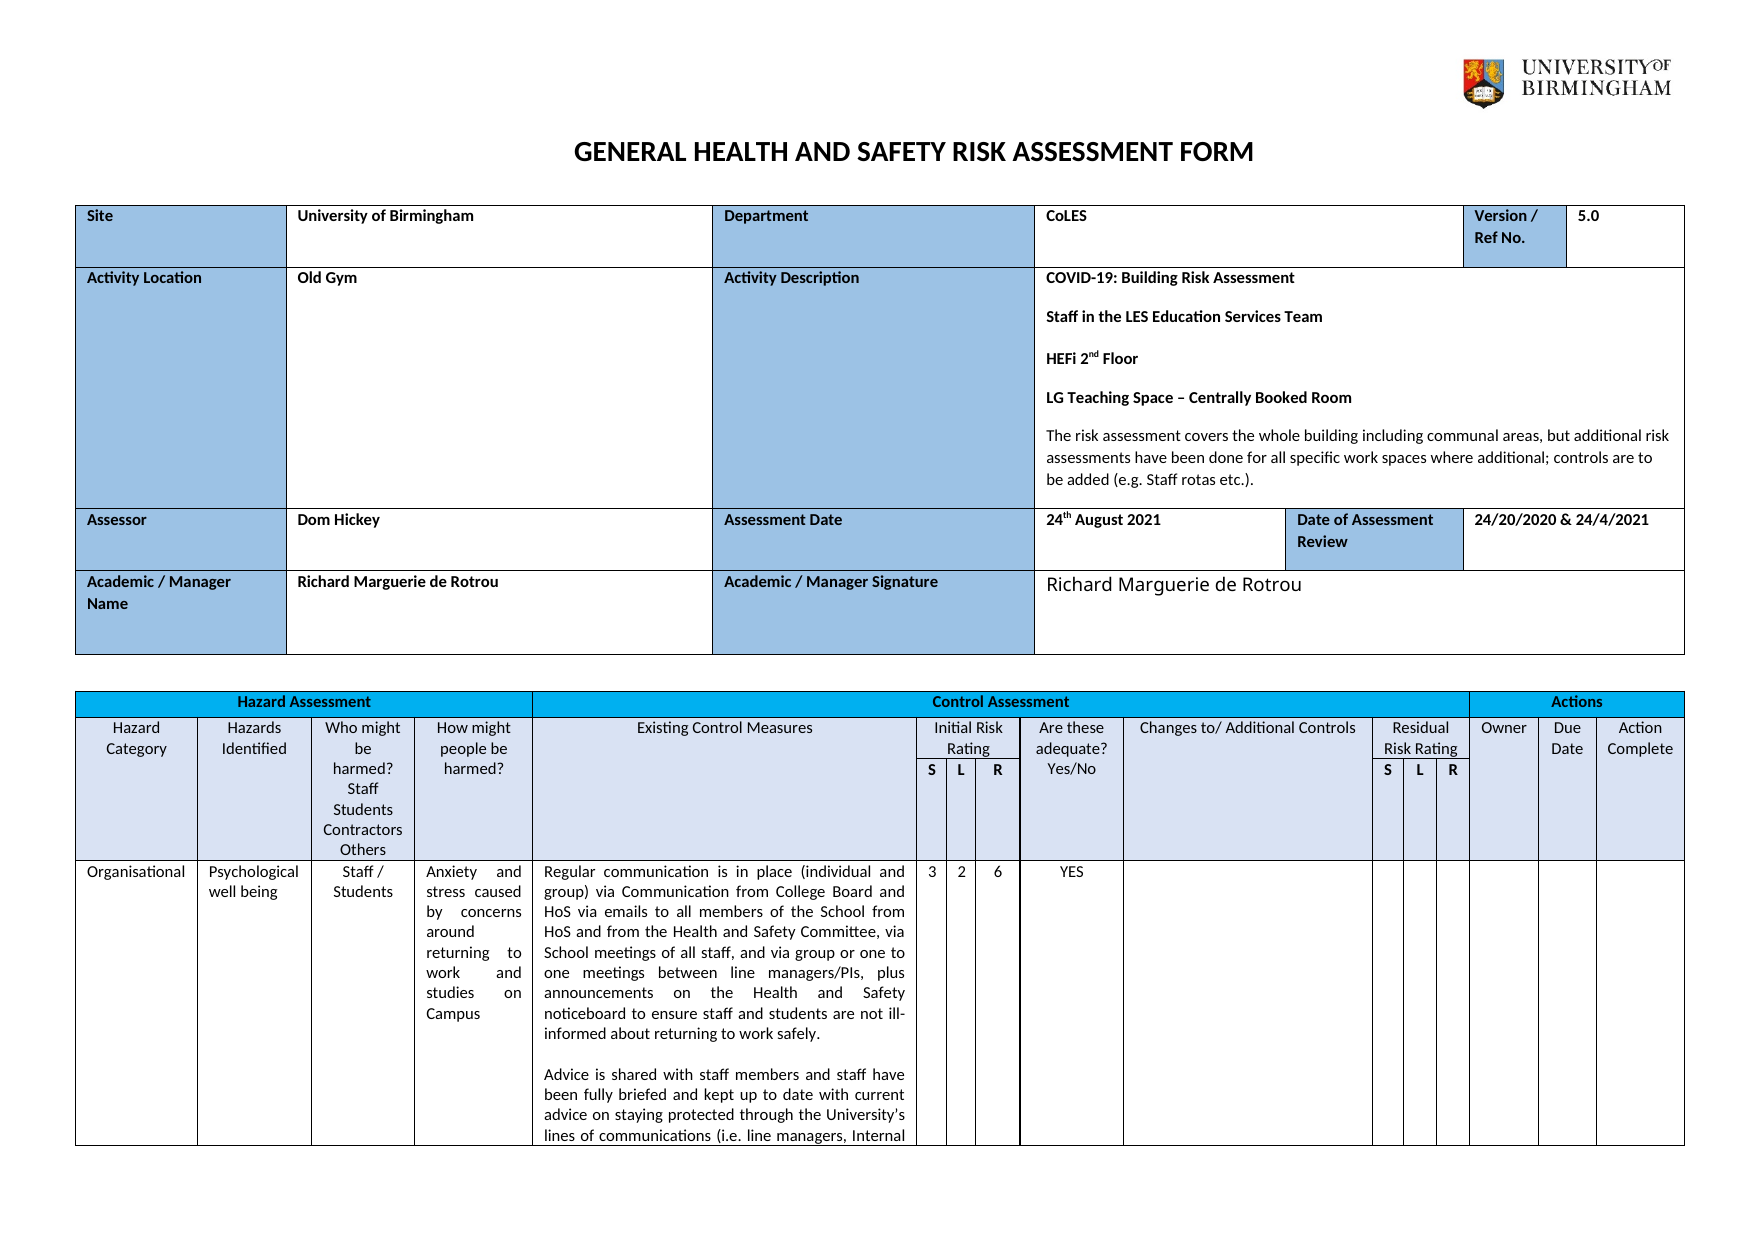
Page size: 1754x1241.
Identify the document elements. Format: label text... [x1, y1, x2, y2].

title GENERAL HEALTH AND SAFETY RISK ASSESSMENT FORM [75, 133, 1679, 169]
table_cell [1539, 861, 1596, 1145]
table_cell Are these adequate? Yes/No [1021, 718, 1123, 860]
table_cell Assessment Date [713, 509, 1034, 570]
table_cell R [1437, 759, 1469, 860]
table_header Department [713, 206, 1034, 267]
table_cell Anxiety and stress caused by concerns around returning to work and studies on Campus [415, 861, 532, 1145]
table_cell Richard Marguerie de Rotrou [1035, 571, 1684, 654]
table_cell Owner [1470, 718, 1538, 860]
table_cell Staff / Students [312, 861, 414, 1145]
table_cell Dom Hickey [287, 509, 712, 570]
table_cell Activity Location [76, 268, 286, 508]
table_header Site [76, 206, 286, 267]
table_cell Richard Marguerie de Rotrou [287, 571, 712, 654]
table_cell Hazards Identified [198, 718, 311, 860]
table_cell Due Date [1539, 718, 1596, 860]
table_cell Who might be harmed? Staff Students Contractors Others [312, 718, 414, 860]
table_cell L [1404, 759, 1436, 860]
table_cell How might people be harmed? [415, 718, 532, 860]
table_cell S [917, 759, 946, 860]
table_cell L [947, 759, 975, 860]
table_cell COVID-19: Building Risk Assessment Staff in the LES Education Services Team HEFi 2nd Floor LG Teaching Space – Centrally Booked Room The risk assessment covers the whole building including communal areas, but additional risk assessments have been done for all specific work spaces where additional; controls are to be added (e.g. Staff rotas etc.). [1035, 268, 1684, 508]
table_cell YES [1021, 861, 1123, 1145]
table_cell Assessor [76, 509, 286, 570]
table_cell Academic / Manager Signature [713, 571, 1034, 654]
table_cell Date of Assessment Review [1286, 509, 1463, 570]
table_cell Action Complete [1597, 718, 1684, 860]
table_cell Psychological well being [198, 861, 311, 1145]
table_cell [1373, 861, 1403, 1145]
table_header Control Assessment [533, 692, 1469, 717]
table_cell [1437, 861, 1469, 1145]
table_header Actions [1470, 692, 1684, 717]
table_cell 24th August 2021 [1035, 509, 1285, 570]
table_cell Activity Description [713, 268, 1034, 508]
table_header CoLES [1035, 206, 1463, 267]
picture [1455, 47, 1679, 122]
table_cell 6 [976, 861, 1019, 1145]
table_header Hazard Assessment [76, 692, 532, 717]
table_cell 3 [917, 861, 946, 1145]
table_cell [1470, 861, 1538, 1145]
table_cell Existing Control Measures [533, 718, 916, 860]
table_cell Initial Risk Rating [917, 718, 1019, 758]
table_cell Hazard Category [76, 718, 197, 860]
table_cell Changes to/ Additional Controls [1124, 718, 1372, 860]
table_header 5.0 [1567, 206, 1684, 267]
table_cell Organisational [76, 861, 197, 1145]
table_cell 2 [947, 861, 975, 1145]
table_cell S [1373, 759, 1403, 860]
table_cell 24/20/2020 & 24/4/2021 [1464, 509, 1684, 570]
table_cell Old Gym [287, 268, 712, 508]
table_cell [1597, 861, 1684, 1145]
table_cell [1124, 861, 1372, 1145]
table_header Version / Ref No. [1464, 206, 1566, 267]
table_cell [1404, 861, 1436, 1145]
table_cell Residual Risk Rating [1373, 718, 1469, 758]
table_header University of Birmingham [287, 206, 712, 267]
table_cell Academic / Manager Name [76, 571, 286, 654]
table_cell R [976, 759, 1019, 860]
